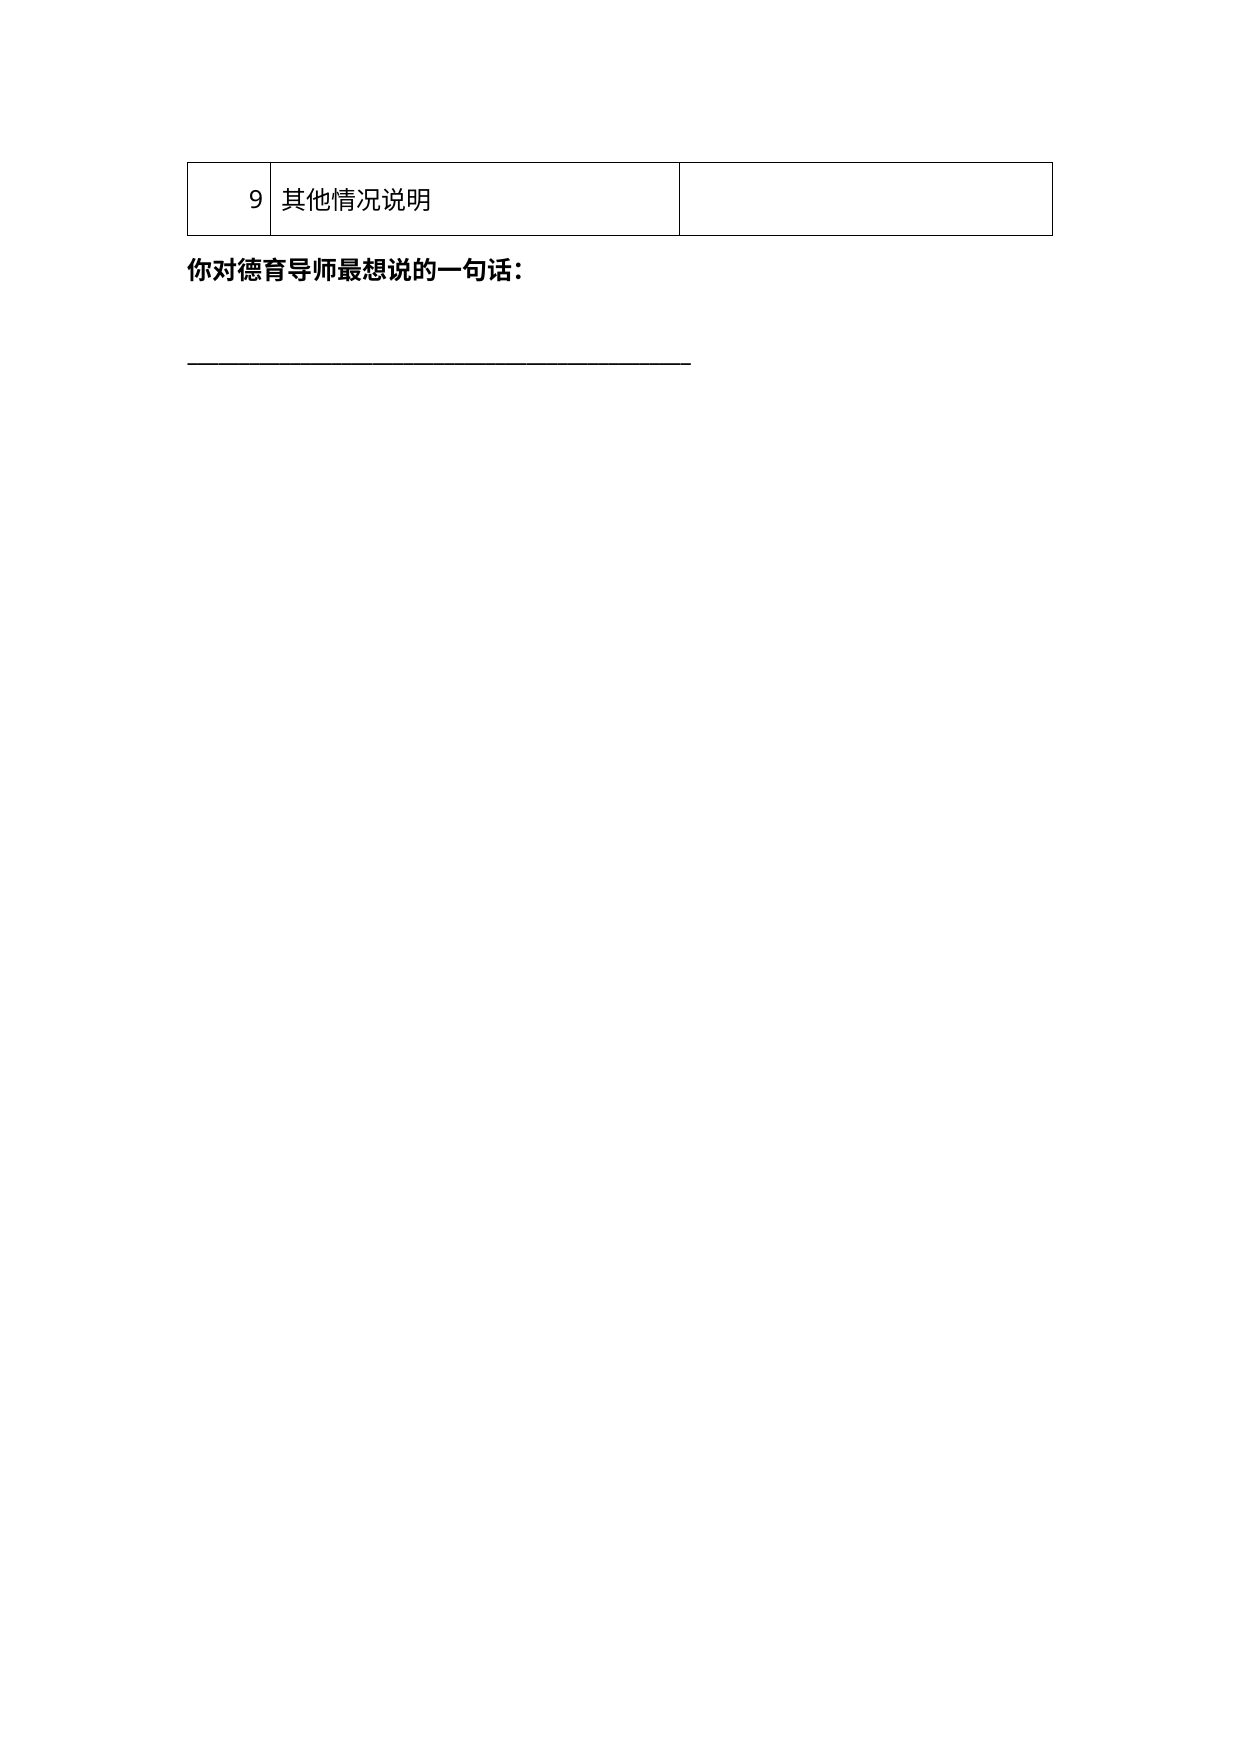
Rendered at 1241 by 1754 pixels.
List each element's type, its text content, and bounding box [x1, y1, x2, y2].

table_cell 其他情况说明 [271, 163, 679, 235]
table_cell [680, 163, 1052, 235]
text 你对德育导师最想说的一句话： [187, 236, 1053, 301]
table_cell 9 [188, 163, 270, 235]
text _________________________________________________ [187, 319, 1053, 384]
